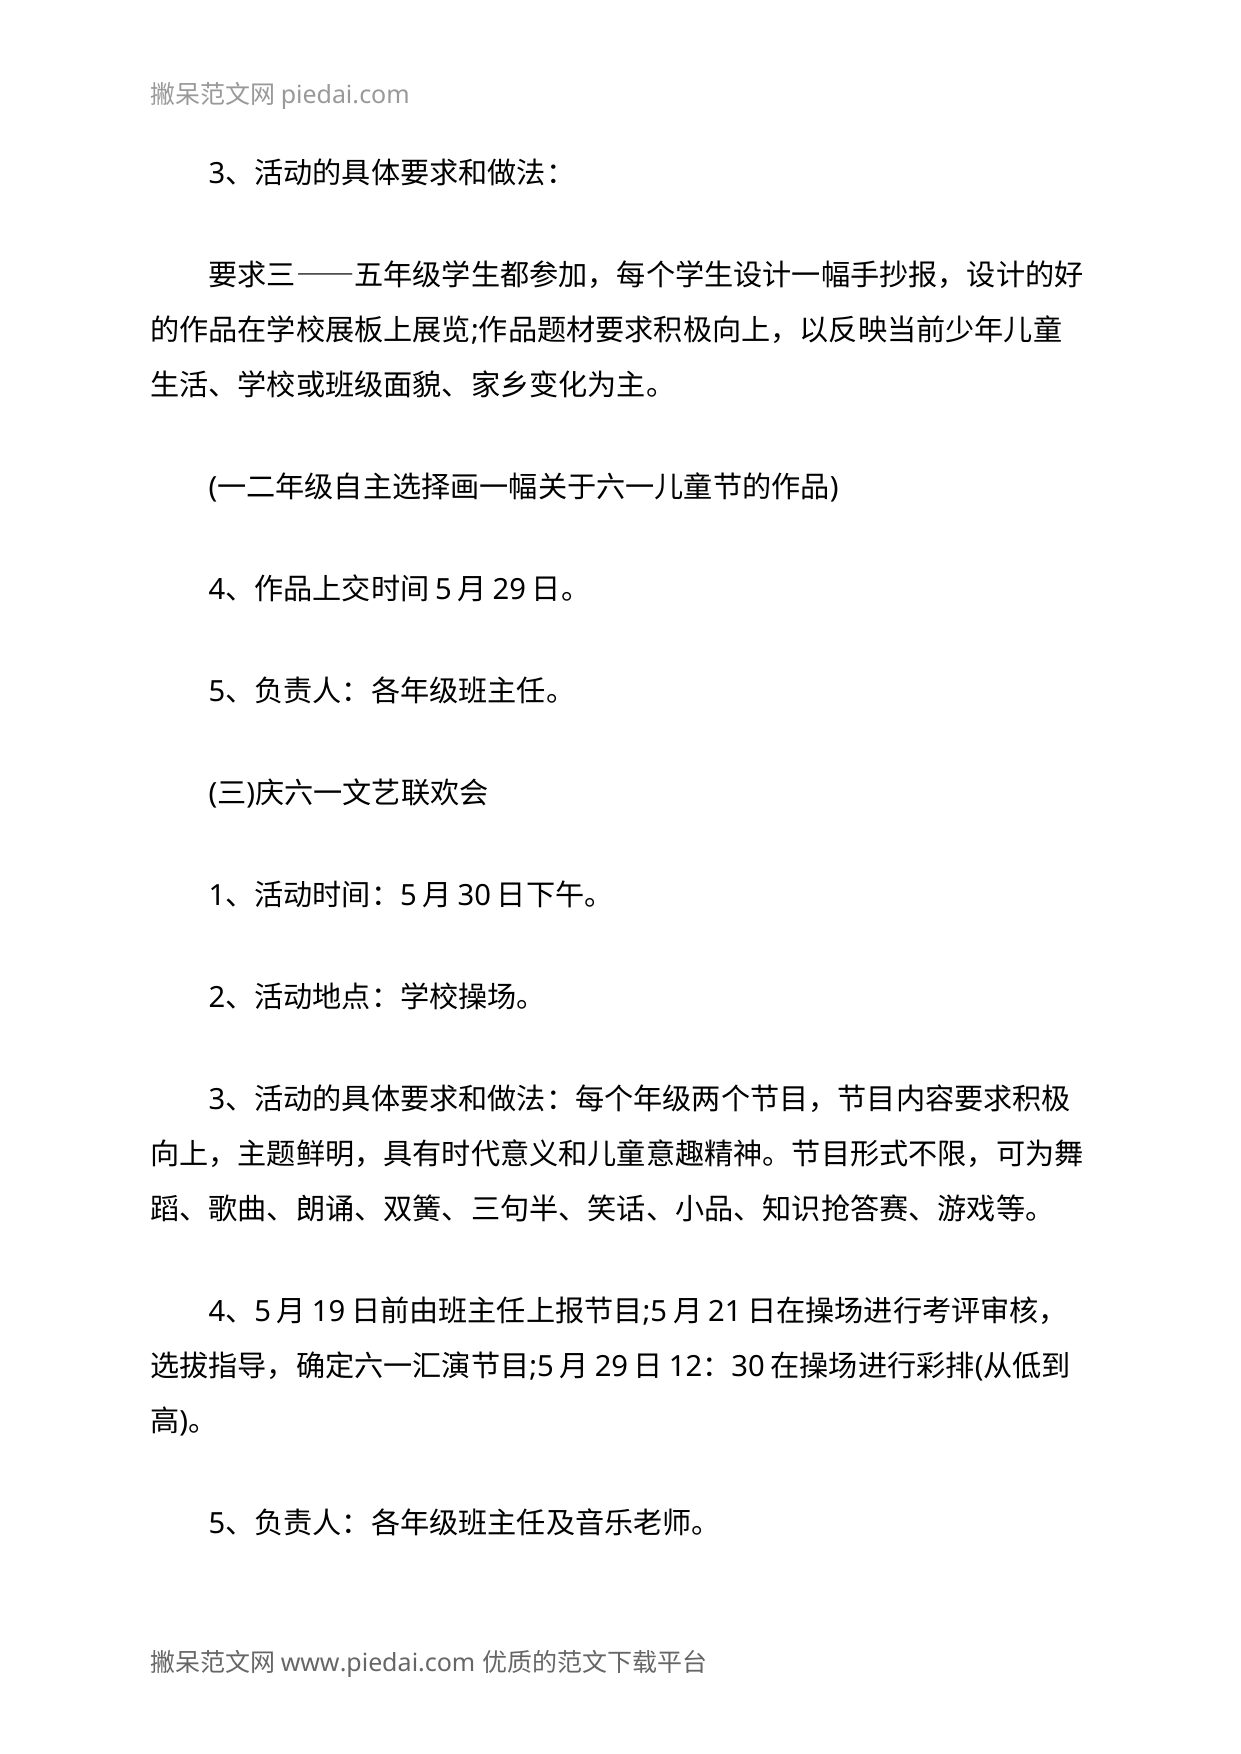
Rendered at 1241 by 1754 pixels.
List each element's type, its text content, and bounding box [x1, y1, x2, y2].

text (一二年级自主选择画一幅关于六一儿童节的作品) [150, 464, 1090, 506]
text 5、负责人：各年级班主任。 [150, 668, 1090, 710]
text (三)庆六一文艺联欢会 [150, 769, 1090, 812]
text 2、活动地点：学校操场。 [150, 973, 1090, 1016]
text 4、作品上交时间5月29日。 [150, 566, 1090, 608]
text 1、活动时间：5月30日下午。 [150, 872, 1090, 914]
text 5、负责人：各年级班主任及音乐老师。 [150, 1499, 1090, 1542]
text 4、5月19日前由班主任上报节目;5月21日在操场进行考评审核，选拔指导，确定六一汇演节目;5月29日12：30在操场进行彩排(从低到高)。 [150, 1287, 1090, 1439]
text 要求三——五年级学生都参加，每个学生设计一幅手抄报，设计的好的作品在学校展板上展览;作品题材要求积极向上，以反映当前少年儿童生活、学校或班级面貌、家乡变化为主。 [150, 252, 1090, 404]
text 3、活动的具体要求和做法：每个年级两个节目，节目内容要求积极向上，主题鲜明，具有时代意义和儿童意趣精神。节目形式不限，可为舞蹈、歌曲、朗诵、双簧、三句半、笑话、小品、知识抢答赛、游戏等。 [150, 1076, 1090, 1228]
text 3、活动的具体要求和做法： [150, 150, 1090, 192]
